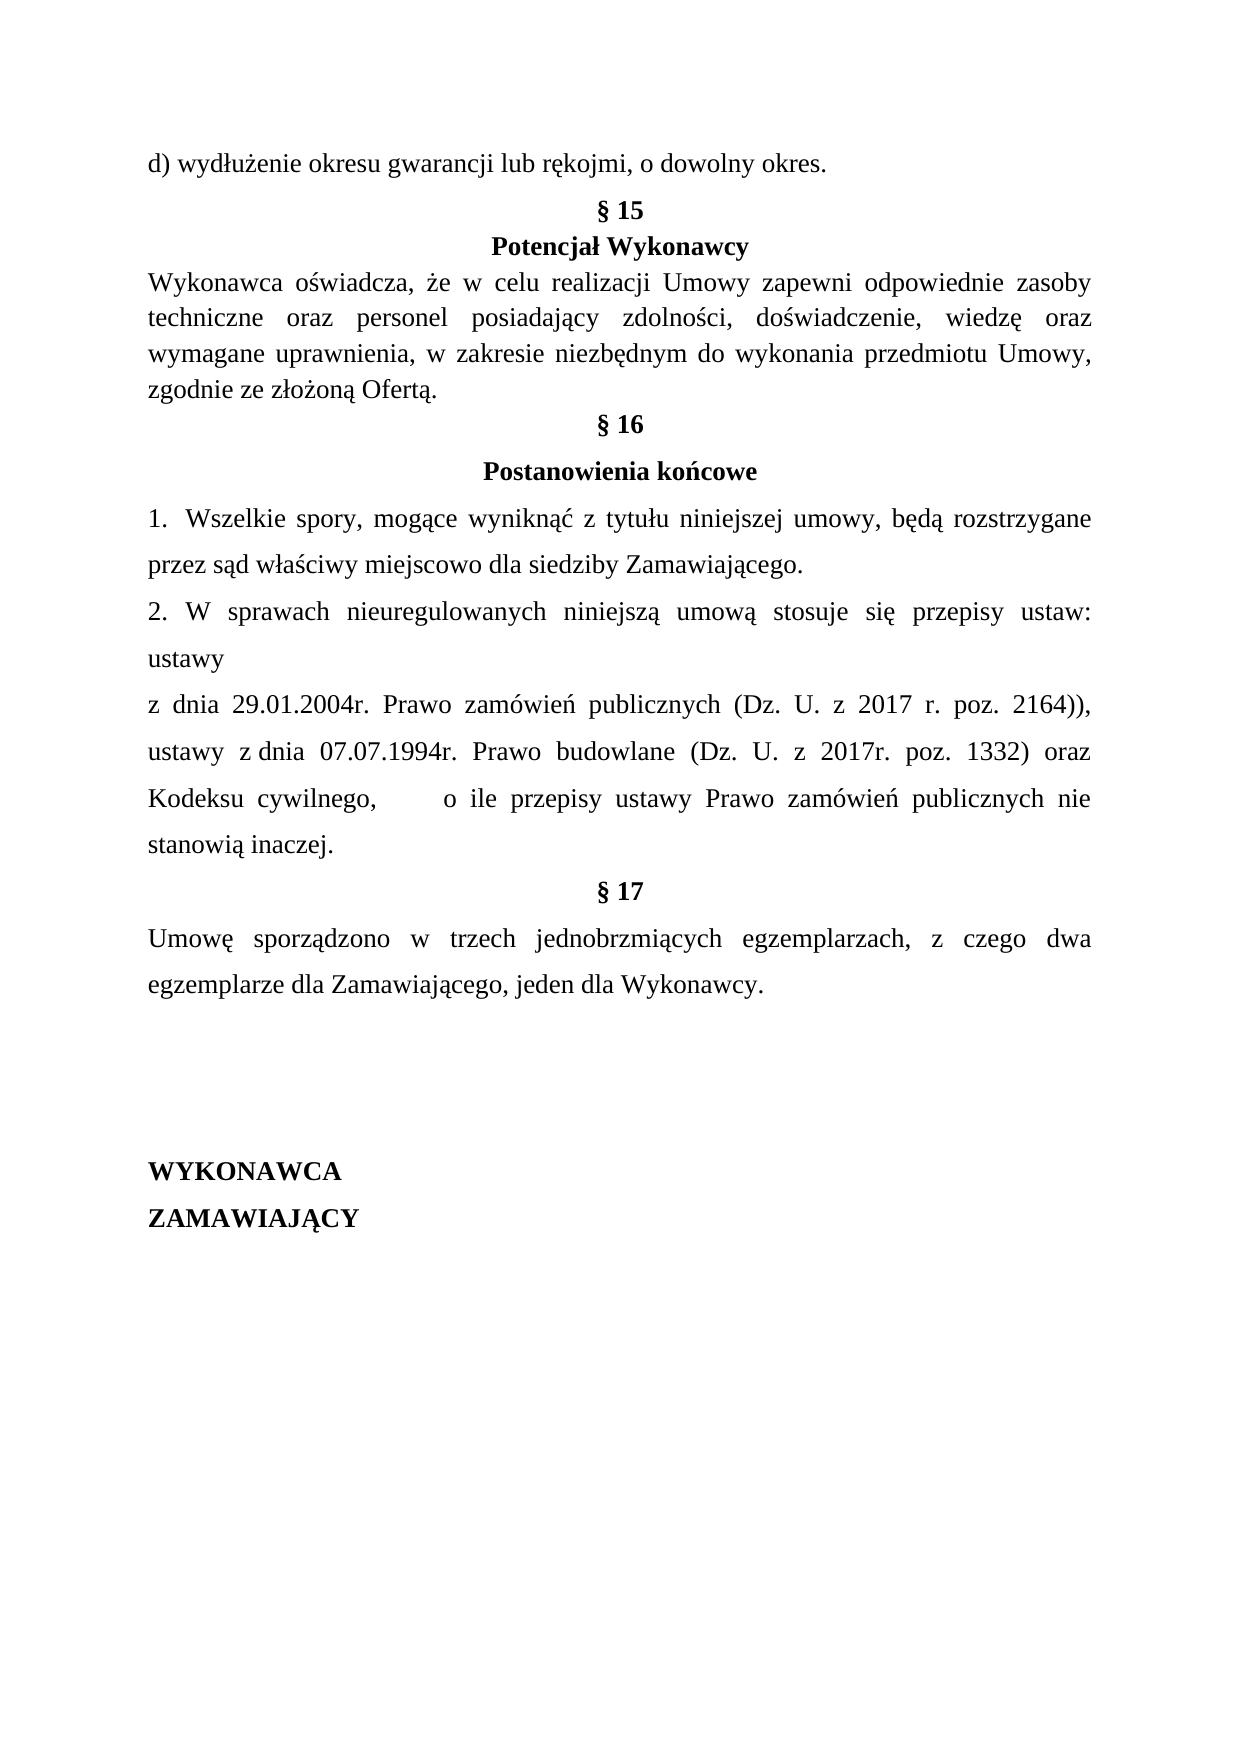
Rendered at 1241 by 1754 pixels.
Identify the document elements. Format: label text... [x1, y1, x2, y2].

text WYKONAWCA ZAMAWIAJĄCY [148, 1155, 1093, 1233]
list W sprawach nieuregulowanych niniejszą umową stosuje się przepisy ustaw: ustawy z dnia 29.01.2004r. Prawo zamówień publicznych (Dz. U. z 2017 r. poz. 2164)), ustawy z dnia 07.07.1994r. Prawo budowlane (Dz. U. z 2017r. poz. 1332) oraz Kodeksu cywilnego, o ile przepisy ustawy Prawo zamówień publicznych nie stanowią inaczej. [148, 595, 1093, 860]
text § 15 [148, 194, 1093, 225]
text d) wydłużenie okresu gwarancji lub rękojmi, o dowolny okres. [148, 148, 1093, 179]
text § 17 [148, 875, 1093, 906]
text Postanowienia końcowe [148, 455, 1093, 486]
text Umowę sporządzono w trzech jednobrzmiących egzemplarzach, z czego dwa egzemplarze dla Zamawiającego, jeden dla Wykonawcy. [148, 922, 1093, 1000]
text § 16 [148, 409, 1093, 440]
list Wszelkie spory, mogące wyniknąć z tytułu niniejszej umowy, będą rozstrzygane przez sąd właściwy miejscowo dla siedziby Zamawiającego. [148, 502, 1093, 580]
text Wykonawca oświadcza, że w celu realizacji Umowy zapewni odpowiednie zasoby techniczne oraz personel posiadający zdolności, doświadczenie, wiedzę oraz wymagane uprawnienia, w zakresie niezbędnym do wykonania przedmiotu Umowy, zgodnie ze złożoną Ofertą. [148, 266, 1093, 404]
text Potencjał Wykonawcy [148, 230, 1093, 261]
